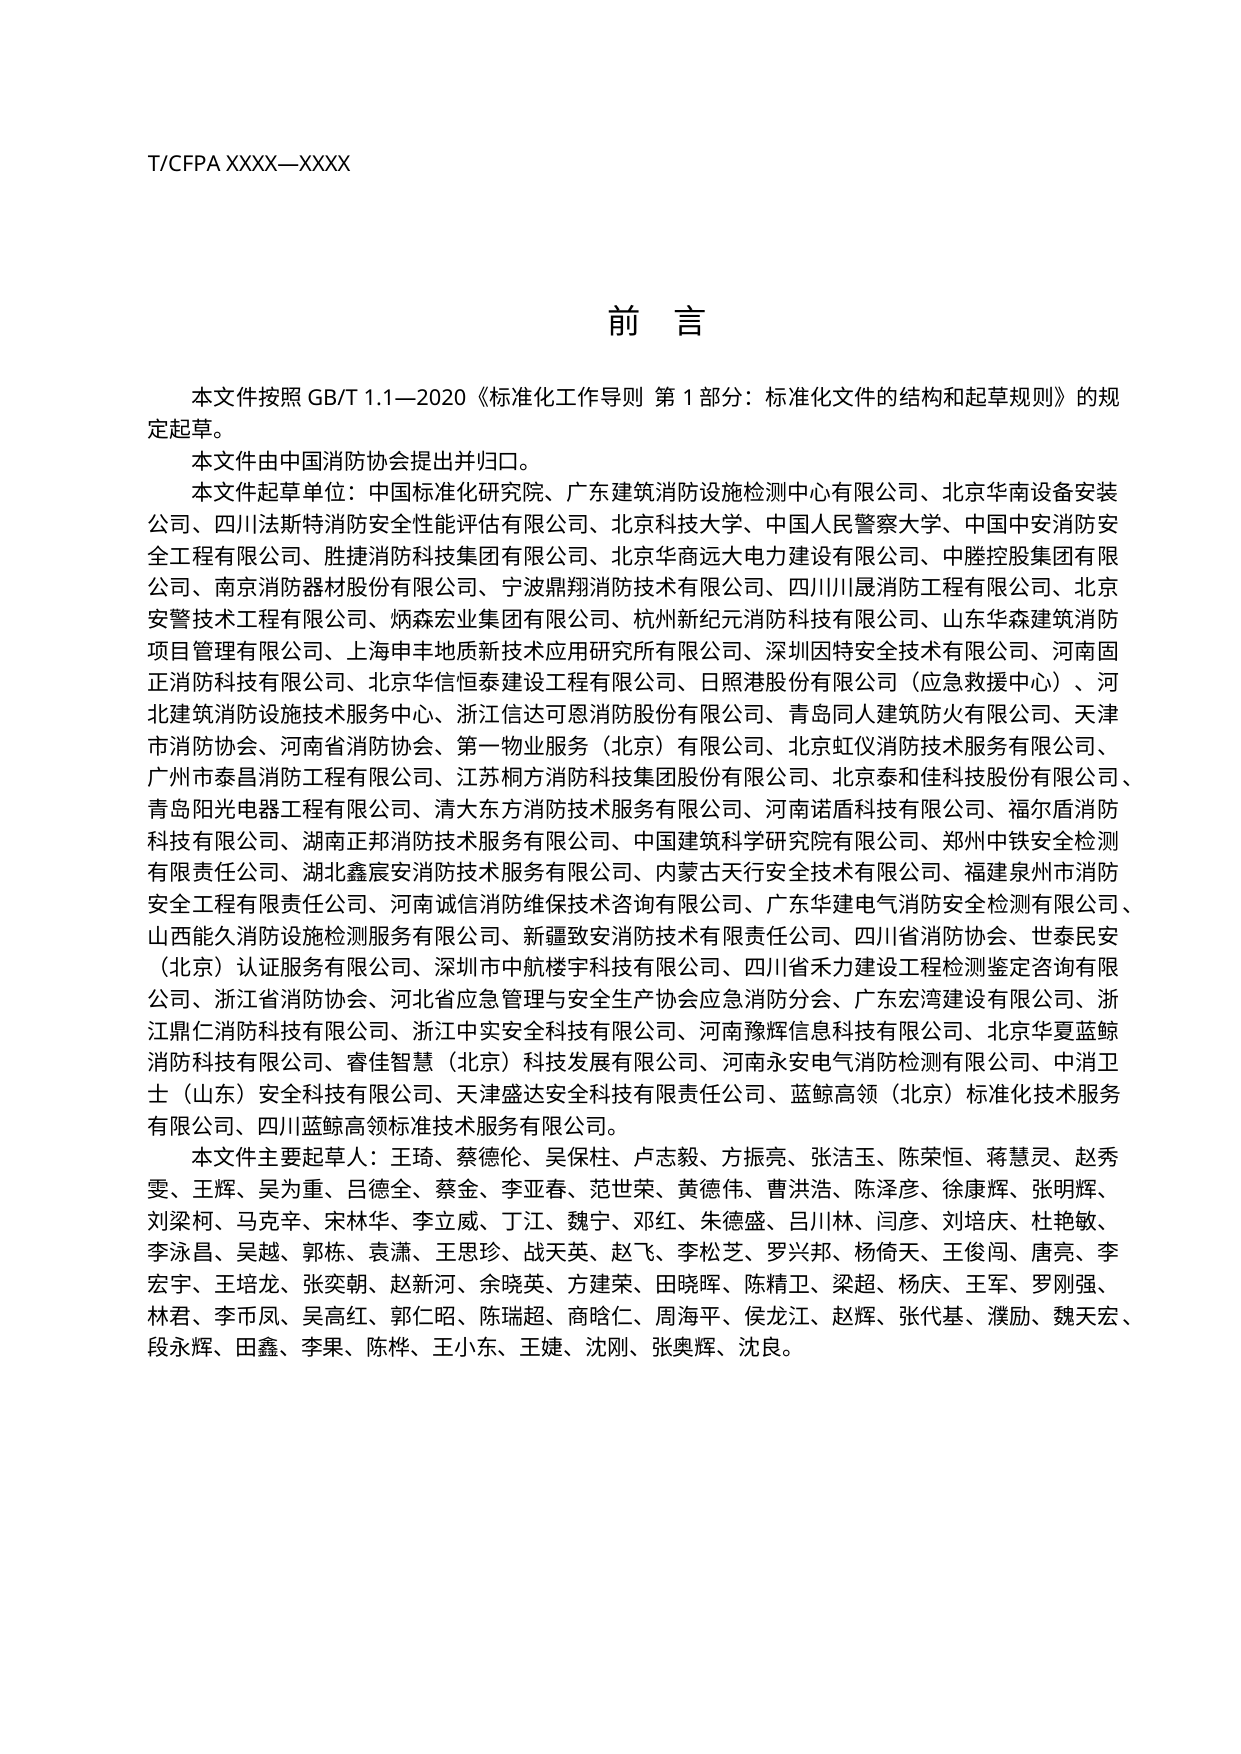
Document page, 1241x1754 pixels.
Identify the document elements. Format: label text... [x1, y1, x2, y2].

text 本文件起草单位：中国标准化研究院、广东建筑消防设施检测中心有限公司、北京华南设备安装公司、四川法斯特消防安全性能评估有限公司、北京科技大学、中国人民警察大学、中国中安消防安全工程有限公司、胜捷消防科技集团有限公司、北京华商远大电力建设有限公司、中塍控股集团有限公司、南京消防器材股份有限公司、宁波鼎翔消防技术有限公司、四川川晟消防工程有限公司、北京安警技术工程有限公司、炳森宏业集团有限公司、杭州新纪元消防科技有限公司、山东华森建筑消防项目管理有限公司、上海申丰地质新技术应用研究所有限公司、深圳因特安全技术有限公司、河南固正消防科技有限公司、北京华信恒泰建设工程有限公司、日照港股份有限公司（应急救援中心）、河北建筑消防设施技术服务中心、浙江信达可恩消防股份有限公司、青岛同人建筑防火有限公司、天津市消防协会、河南省消防协会、第一物业服务（北京）有限公司、北京虹仪消防技术服务有限公司、广州市泰昌消防工程有限公司、江苏桐方消防科技集团股份有限公司、北京泰和佳科技股份有限公司、青岛阳光电器工程有限公司、清大东方消防技术服务有限公司、河南诺盾科技有限公司、福尔盾消防科技有限公司、湖南正邦消防技术服务有限公司、中国建筑科学研究院有限公司、郑州中铁安全检测有限责任公司、湖北鑫宸安消防技术服务有限公司、内蒙古天行安全技术有限公司、福建泉州市消防安全工程有限责任公司、河南诚信消防维保技术咨询有限公司、广东华建电气消防安全检测有限公司、山西能久消防设施检测服务有限公司、新疆致安消防技术有限责任公司、四川省消防协会、世泰民安（北京）认证服务有限公司、深圳市中航楼宇科技有限公司、四川省禾力建设工程检测鉴定咨询有限公司、浙江省消防协会、河北省应急管理与安全生产协会应急消防分会、广东宏湾建设有限公司、浙江鼎仁消防科技有限公司、浙江中实安全科技有限公司、河南豫辉信息科技有限公司、北京华夏蓝鲸消防科技有限公司、睿佳智慧（北京）科技发展有限公司、河南永安电气消防检测有限公司、中消卫士（山东）安全科技有限公司、天津盛达安全科技有限责任公司、蓝鲸高领（北京）标准化技术服务有限公司、四川蓝鲸高领标准技术服务有限公司。 [148, 475, 1122, 1140]
text 本文件由中国消防协会提出并归口。 [148, 444, 1122, 475]
text 本文件按照GB/T 1.1—2020《标准化工作导则 第1部分：标准化文件的结构和起草规则》的规定起草。 [148, 380, 1122, 444]
text 前言 [148, 294, 1122, 343]
text 本文件主要起草人：王琦、蔡德伦、吴保柱、卢志毅、方振亮、张洁玉、陈荣恒、蒋慧灵、赵秀雯、王辉、吴为重、吕德全、蔡金、李亚春、范世荣、黄德伟、曹洪浩、陈泽彦、徐康辉、张明辉、刘梁柯、马克辛、宋林华、李立威、丁江、魏宁、邓红、朱德盛、吕川林、闫彦、刘培庆、杜艳敏、李泳昌、吴越、郭栋、袁潇、王思珍、战天英、赵飞、李松芝、罗兴邦、杨倚天、王俊闯、唐亮、李宏宇、王培龙、张奕朝、赵新河、余晓英、方建荣、田晓晖、陈精卫、梁超、杨庆、王军、罗刚强、林君、李币凤、吴高红、郭仁昭、陈瑞超、商晗仁、周海平、侯龙江、赵辉、张代基、濮励、魏天宏、段永辉、田鑫、李果、陈桦、王小东、王婕、沈刚、张奥辉、沈良。 [148, 1140, 1122, 1362]
